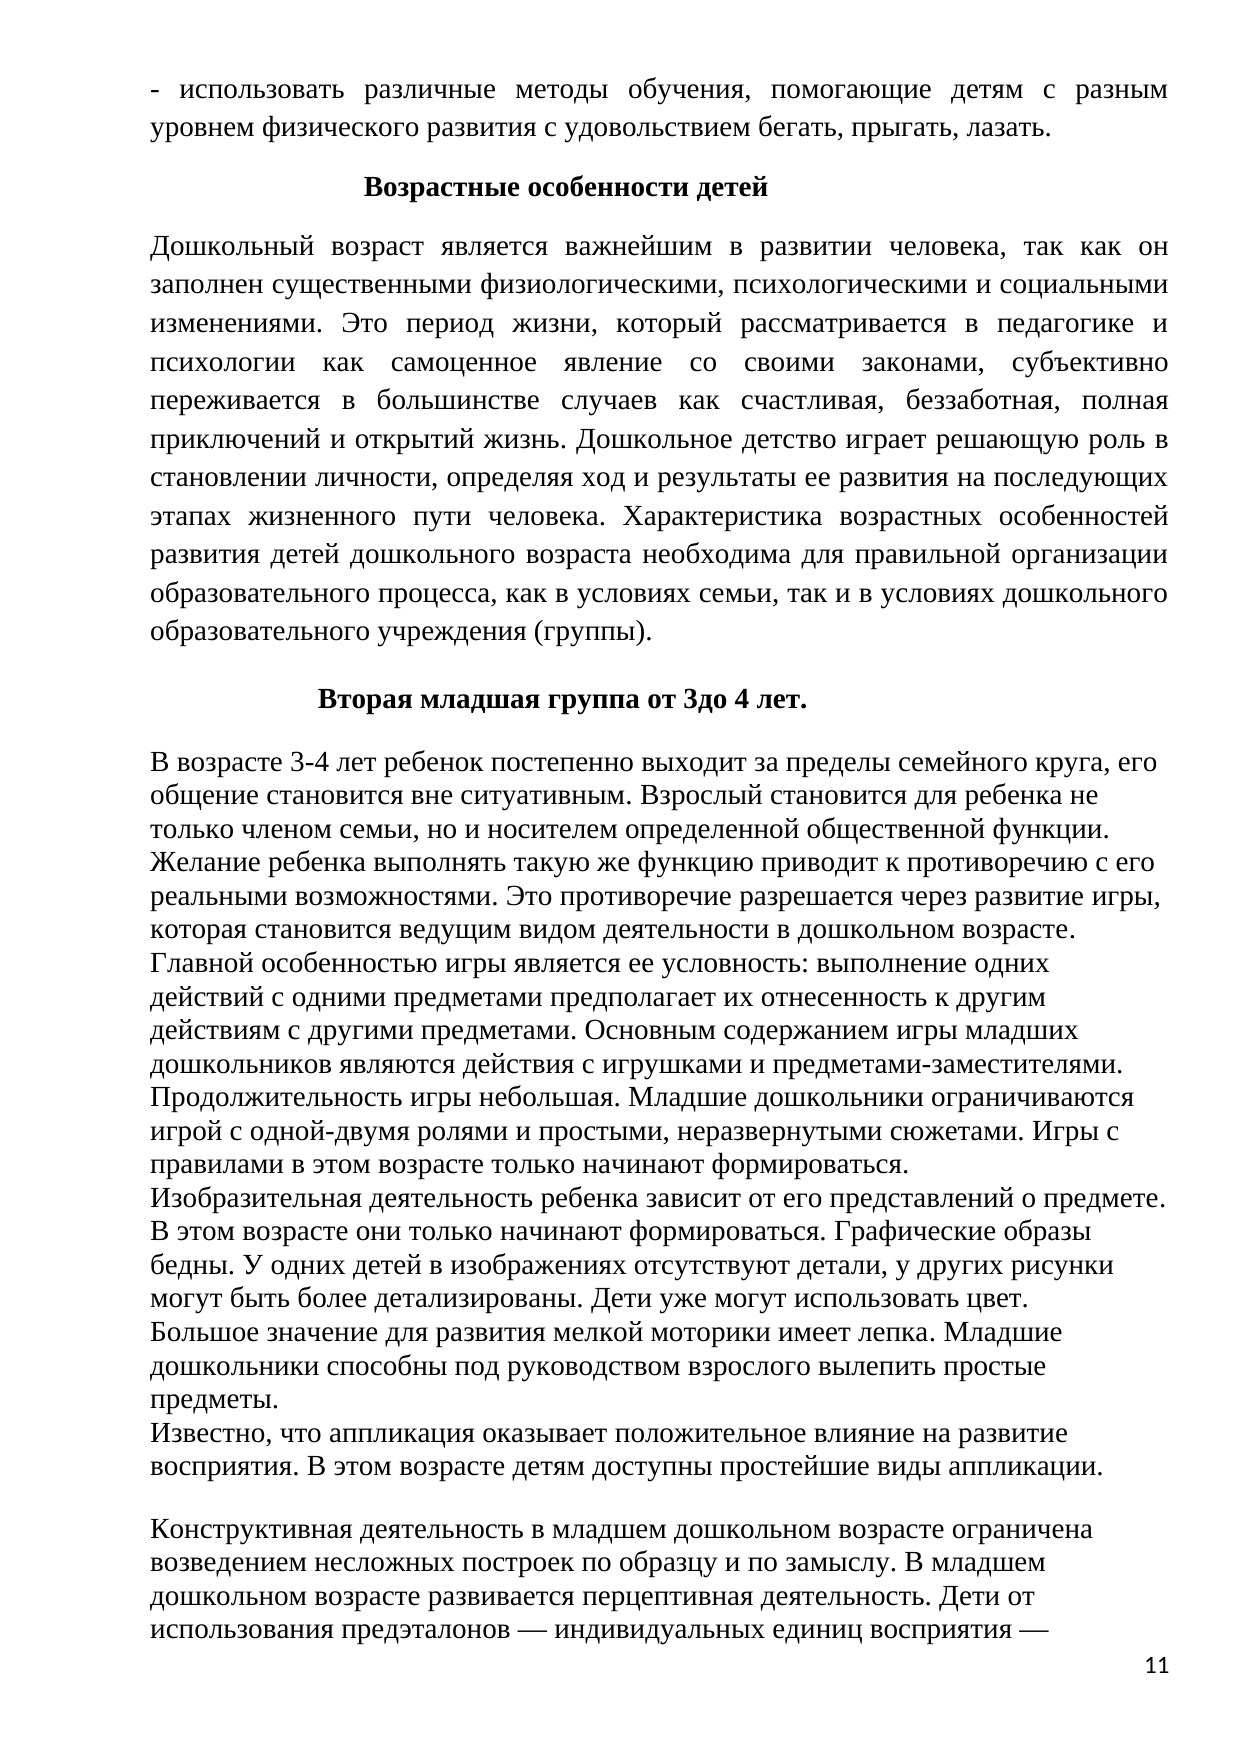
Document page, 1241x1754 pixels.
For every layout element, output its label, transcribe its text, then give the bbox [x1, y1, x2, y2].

text Дошкольный возраст является важнейшим в развитии человека, так как он заполнен существенными физиологическими, психологическими и социальными изменениями. Это период жизни, который рассматривается в педагогике и психологии как самоценное явление со своими законами, субъективно переживается в большинстве случаев как счастливая, беззаботная, полная приключений и открытий жизнь. Дошкольное детство играет решающую роль в становлении личности, определяя ход и результаты ее развития на последующих этапах жизненного пути человека. Характеристика возрастных особенностей развития детей дошкольного возраста необходима для правильной организации образовательного процесса, как в условиях семьи, так и в условиях дошкольного образовательного учреждения (группы). [150, 228, 1169, 647]
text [150, 1511, 1169, 1645]
text - использовать различные методы обучения, помогающие детям с разным уровнем физического развития с удовольствием бегать, прыгать, лазать. [150, 71, 1169, 143]
text В возрасте 3-4 лет ребенок постепенно выходит за пределы семейного круга, его общение становится вне ситуативным. Взрослый становится для ребенка не только членом семьи, но и носителем определенной общественной функции. Желание ребенка выполнять такую же функцию приводит к противоречию с его реальными возможностями. Это противоречие разрешается через развитие игры, которая становится ведущим видом деятельности в дошкольном возрасте. Главной особенностью игры является ее условность: выполнение одних действий с одними предметами предполагает их отнесенность к другим действиям с другими предметами. Основным содержанием игры младших дошкольников являются действия с игрушками и предметами-заместителями. Продолжительность игры небольшая. Младшие дошкольники ограничиваются игрой с одной-двумя ролями и простыми, неразвернутыми сюжетами. Игры с правилами в этом возрасте только начинают формироваться. Изобразительная деятельность ребенка зависит от его представлений о предмете. В этом возрасте они только начинают формироваться. Графические образы бедны. У одних детей в изображениях отсутствуют детали, у других рисунки могут быть более детализированы. Дети уже могут использовать цвет. Большое значение для развития мелкой моторики имеет лепка. Младшие дошкольники способны под руководством взрослого вылепить простые предметы. Известно, что аппликация оказывает положительное влияние на развитие восприятия. В этом возрасте детям доступны простейшие виды аппликации. [150, 744, 1169, 1482]
text Вторая младшая группа от 3до 4 лет. [150, 681, 1169, 715]
text Возрастные особенности детей [150, 169, 1169, 202]
